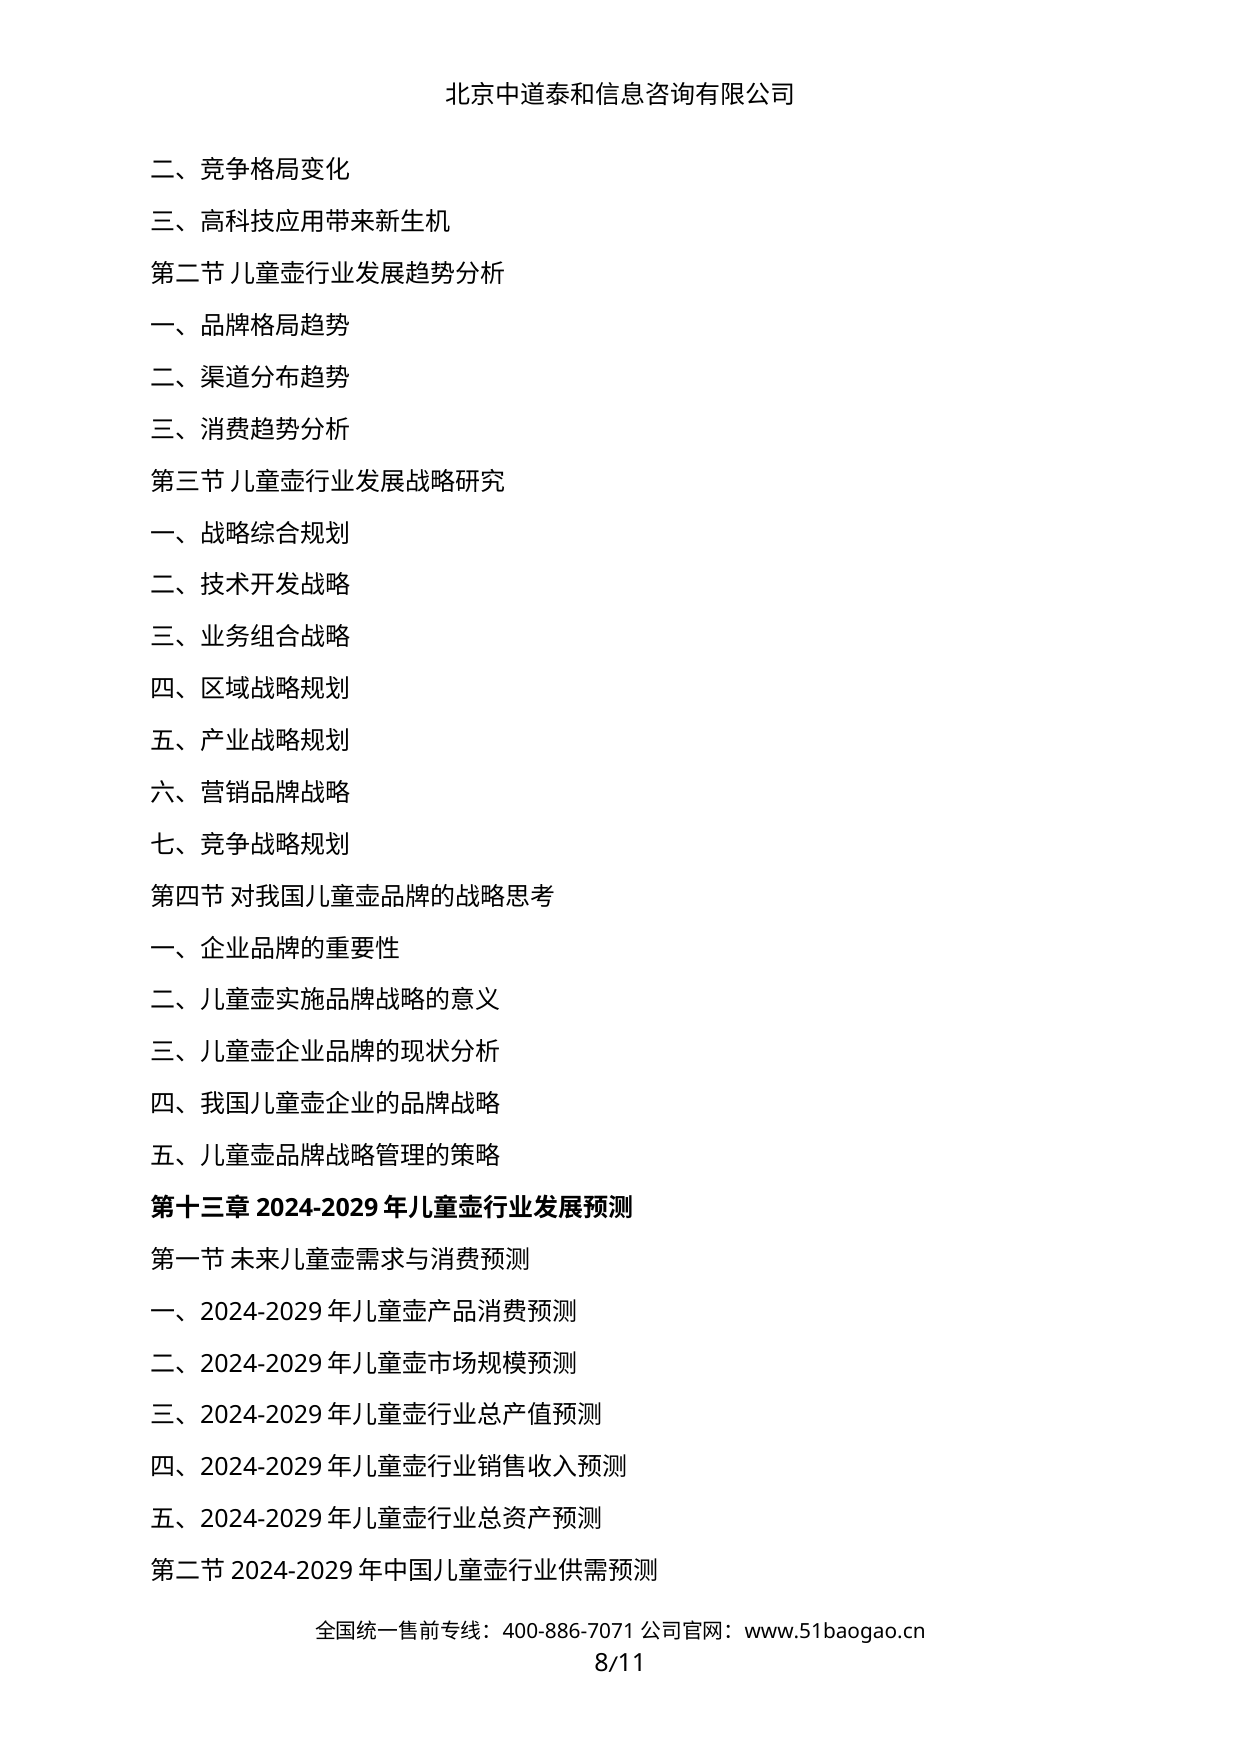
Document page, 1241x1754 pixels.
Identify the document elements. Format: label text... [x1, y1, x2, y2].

text 四、我国儿童壶企业的品牌战略 [150, 1084, 1090, 1120]
text 第十三章 2024-2029年儿童壶行业发展预测 [150, 1187, 1090, 1224]
text 二、技术开发战略 [150, 565, 1090, 601]
text 四、2024-2029年儿童壶行业销售收入预测 [150, 1447, 1090, 1483]
text 三、业务组合战略 [150, 617, 1090, 653]
text 一、企业品牌的重要性 [150, 928, 1090, 964]
text 五、产业战略规划 [150, 721, 1090, 757]
text 第一节 未来儿童壶需求与消费预测 [150, 1239, 1090, 1276]
text 第二节 儿童壶行业发展趋势分析 [150, 254, 1090, 290]
text 三、2024-2029年儿童壶行业总产值预测 [150, 1395, 1090, 1431]
text 第二节 2024-2029年中国儿童壶行业供需预测 [150, 1551, 1090, 1587]
text 五、儿童壶品牌战略管理的策略 [150, 1136, 1090, 1172]
text 第四节 对我国儿童壶品牌的战略思考 [150, 876, 1090, 912]
text 二、儿童壶实施品牌战略的意义 [150, 980, 1090, 1016]
text 五、2024-2029年儿童壶行业总资产预测 [150, 1499, 1090, 1535]
text 第三节 儿童壶行业发展战略研究 [150, 461, 1090, 497]
text 三、高科技应用带来新生机 [150, 202, 1090, 238]
text 三、消费趋势分析 [150, 409, 1090, 446]
text 六、营销品牌战略 [150, 772, 1090, 809]
text 三、儿童壶企业品牌的现状分析 [150, 1032, 1090, 1068]
text 一、品牌格局趋势 [150, 306, 1090, 342]
text 一、战略综合规划 [150, 513, 1090, 549]
text 二、渠道分布趋势 [150, 357, 1090, 394]
text 七、竞争战略规划 [150, 824, 1090, 861]
text 二、2024-2029年儿童壶市场规模预测 [150, 1343, 1090, 1379]
text 四、区域战略规划 [150, 669, 1090, 705]
text 一、2024-2029年儿童壶产品消费预测 [150, 1291, 1090, 1327]
text 二、竞争格局变化 [150, 150, 1090, 186]
